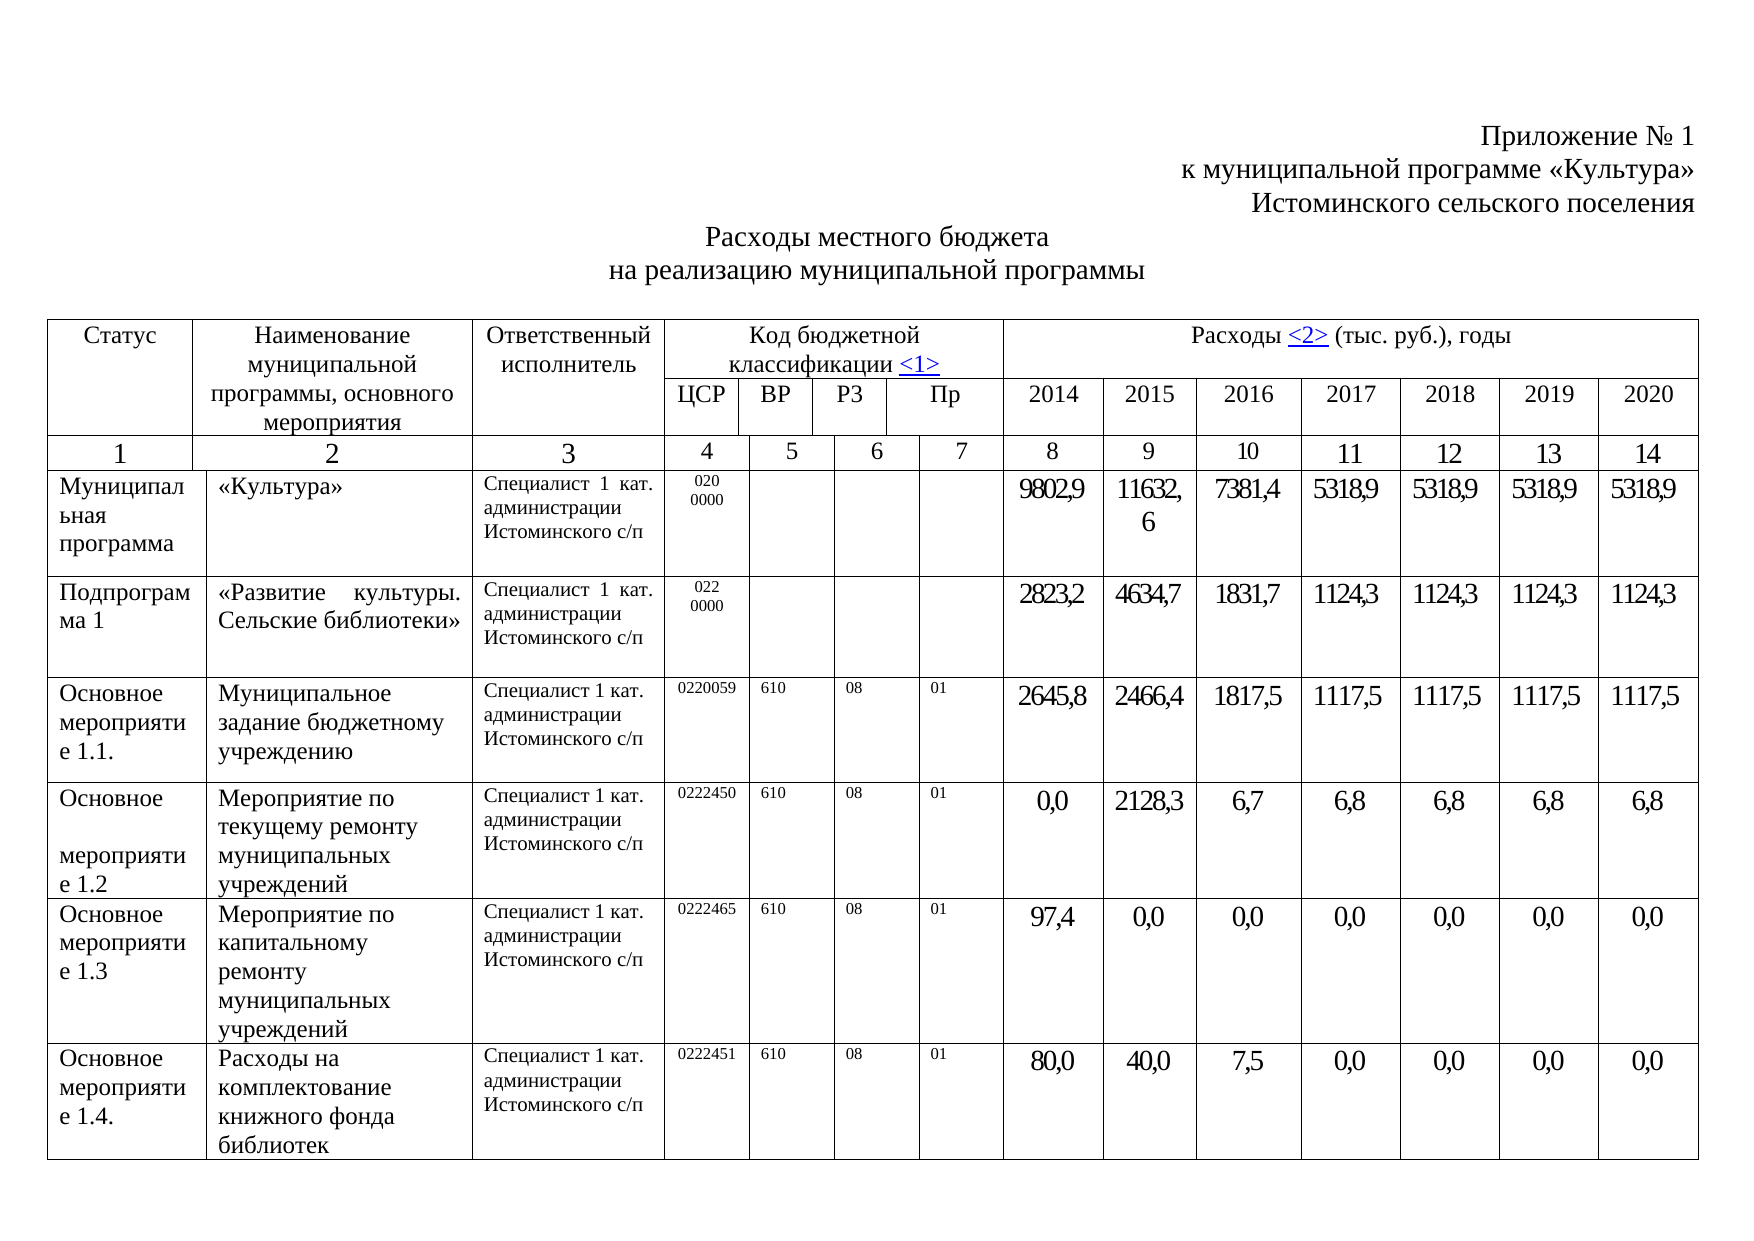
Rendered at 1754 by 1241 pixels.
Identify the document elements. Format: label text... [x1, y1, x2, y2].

table_cell 0,0 [1500, 1044, 1598, 1158]
table_header Статус [48, 320, 192, 435]
table_cell 0,0 [1197, 899, 1301, 1042]
table_cell 8 [1004, 436, 1103, 470]
table_cell Пр [887, 379, 1003, 435]
table_cell 2016 [1197, 379, 1301, 435]
table_cell 5318,9 [1401, 471, 1499, 576]
table_cell «Развитие культуры. Сельские библиотеки» [207, 577, 472, 677]
table_cell Подпрограмма 1 [48, 577, 206, 677]
table_cell Расходы на комплектование книжного фонда библиотек [207, 1044, 472, 1158]
table_cell Мероприятие по капитальному ремонту муниципальных учреждений [207, 899, 472, 1042]
table_cell Мероприятие по текущему ремонту муниципальных учреждений [207, 783, 472, 898]
table_cell 1124,3 [1302, 577, 1400, 677]
table_cell 6,7 [1197, 783, 1301, 898]
table_cell 5 [750, 436, 834, 470]
table_cell Специалист 1 кат. администрации Истоминского с/п [473, 471, 664, 576]
table_cell ЦСР [665, 379, 738, 435]
table_cell 97,4 [1004, 899, 1103, 1042]
text на реализацию муниципальной программы [59, 252, 1695, 286]
table_cell 08 [835, 783, 919, 898]
table_cell 2020 [1599, 379, 1698, 435]
table_cell 40,0 [1104, 1044, 1196, 1158]
table_cell 1117,5 [1401, 678, 1499, 782]
table_cell 6,8 [1302, 783, 1400, 898]
table_cell 1117,5 [1500, 678, 1598, 782]
table_cell 1 [48, 436, 192, 470]
table_cell 0222465 [665, 899, 749, 1042]
table_cell 9802,9 [1004, 471, 1103, 576]
table_cell Специалист 1 кат. администрации Истоминского с/п [473, 783, 664, 898]
table_cell 3 [473, 436, 664, 470]
table_cell 0,0 [1500, 899, 1598, 1042]
table_cell 10 [1197, 436, 1301, 470]
table_cell 80,0 [1004, 1044, 1103, 1158]
table_cell [920, 577, 1003, 677]
table_cell Специалист 1 кат. администрации Истоминского с/п [473, 678, 664, 782]
table_cell Основное мероприятие 1.2 [48, 783, 206, 898]
table_cell 01 [920, 899, 1003, 1042]
table_cell Специалист 1 кат. администрации Истоминского с/п [473, 577, 664, 677]
table_cell 2645,8 [1004, 678, 1103, 782]
table_header Код бюджетной классификации <1> [665, 320, 1003, 378]
table_cell 610 [750, 1044, 834, 1158]
table_cell Специалист 1 кат. администрации Истоминского с/п [473, 899, 664, 1042]
table_cell 7381,4 [1197, 471, 1301, 576]
table_cell 0,0 [1104, 899, 1196, 1042]
table_cell «Культура» [207, 471, 472, 576]
table_cell 1117,5 [1302, 678, 1400, 782]
table_cell 0220059 [665, 678, 749, 782]
table_cell 2466,4 [1104, 678, 1196, 782]
table_cell 610 [750, 783, 834, 898]
table_cell 1124,3 [1401, 577, 1499, 677]
table_cell 6,8 [1500, 783, 1598, 898]
table_cell 1117,5 [1599, 678, 1698, 782]
text к муниципальной программе «Культура» [59, 152, 1695, 185]
table_header Наименование муниципальной программы, основного мероприятия [193, 320, 472, 435]
table_cell ВР [739, 379, 812, 435]
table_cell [473, 1044, 664, 1158]
table_cell 01 [920, 678, 1003, 782]
table_cell 5318,9 [1500, 471, 1598, 576]
table_cell 0,0 [1599, 1044, 1698, 1158]
table_cell 0,0 [1401, 1044, 1499, 1158]
table_cell 4 [665, 436, 749, 470]
table_cell [920, 471, 1003, 576]
table_cell Основное мероприятие 1.4. [48, 1044, 206, 1158]
table_cell 5318,9 [1599, 471, 1698, 576]
table_cell Р3 [813, 379, 886, 435]
table_cell 7 [920, 436, 1003, 470]
table_cell 4634,7 [1104, 577, 1196, 677]
table_cell 2019 [1500, 379, 1598, 435]
table_cell 0,0 [1302, 899, 1400, 1042]
table_cell 2014 [1004, 379, 1103, 435]
table_cell 6 [835, 436, 919, 470]
table_cell Муниципальное задание бюджетному учреждению [207, 678, 472, 782]
table_cell 1124,3 [1500, 577, 1598, 677]
table_cell 2017 [1302, 379, 1400, 435]
table_cell 08 [835, 678, 919, 782]
table_cell Основное мероприятие 1.3 [48, 899, 206, 1042]
table_cell 2128,3 [1104, 783, 1196, 898]
table_cell 2015 [1104, 379, 1196, 435]
table_cell [750, 471, 834, 576]
table_cell 9 [1104, 436, 1196, 470]
table_cell 0,0 [1302, 1044, 1400, 1158]
text Истоминского сельского поселения [59, 185, 1695, 219]
table_cell 6,8 [1599, 783, 1698, 898]
table_cell 08 [835, 899, 919, 1042]
table_cell [835, 471, 919, 576]
table_cell 610 [750, 678, 834, 782]
table_cell 14 [1599, 436, 1698, 470]
text Приложение № 1 [59, 118, 1695, 152]
table_cell 01 [920, 783, 1003, 898]
table_cell 01 [920, 1044, 1003, 1158]
table_cell 13 [1500, 436, 1598, 470]
table_cell 0,0 [1401, 899, 1499, 1042]
table_cell 0222451 [665, 1044, 749, 1158]
table_cell 610 [750, 899, 834, 1042]
table_header Расходы <2> (тыс. руб.), годы [1004, 320, 1698, 378]
table_cell 022 0000 [665, 577, 749, 677]
table_cell 0,0 [1004, 783, 1103, 898]
table_cell Муниципальная программа [48, 471, 206, 576]
table_cell 2 [193, 436, 472, 470]
table_cell 7,5 [1197, 1044, 1301, 1158]
table_cell 11 [1302, 436, 1400, 470]
text Расходы местного бюджета [59, 219, 1695, 252]
table_cell 12 [1401, 436, 1499, 470]
table_cell [750, 577, 834, 677]
table_cell 1817,5 [1197, 678, 1301, 782]
table_cell 6,8 [1401, 783, 1499, 898]
table_cell 11632,6 [1104, 471, 1196, 576]
table_cell 1831,7 [1197, 577, 1301, 677]
table_cell 0,0 [1599, 899, 1698, 1042]
table_cell 020 0000 [665, 471, 749, 576]
table_cell 5318,9 [1302, 471, 1400, 576]
table_cell Основное мероприятие 1.1. [48, 678, 206, 782]
table_cell [835, 577, 919, 677]
table_header Ответственный исполнитель [473, 320, 664, 435]
table_cell 2018 [1401, 379, 1499, 435]
table_cell 2823,2 [1004, 577, 1103, 677]
table_cell 0222450 [665, 783, 749, 898]
table_cell 1124,3 [1599, 577, 1698, 677]
table_cell 08 [835, 1044, 919, 1158]
